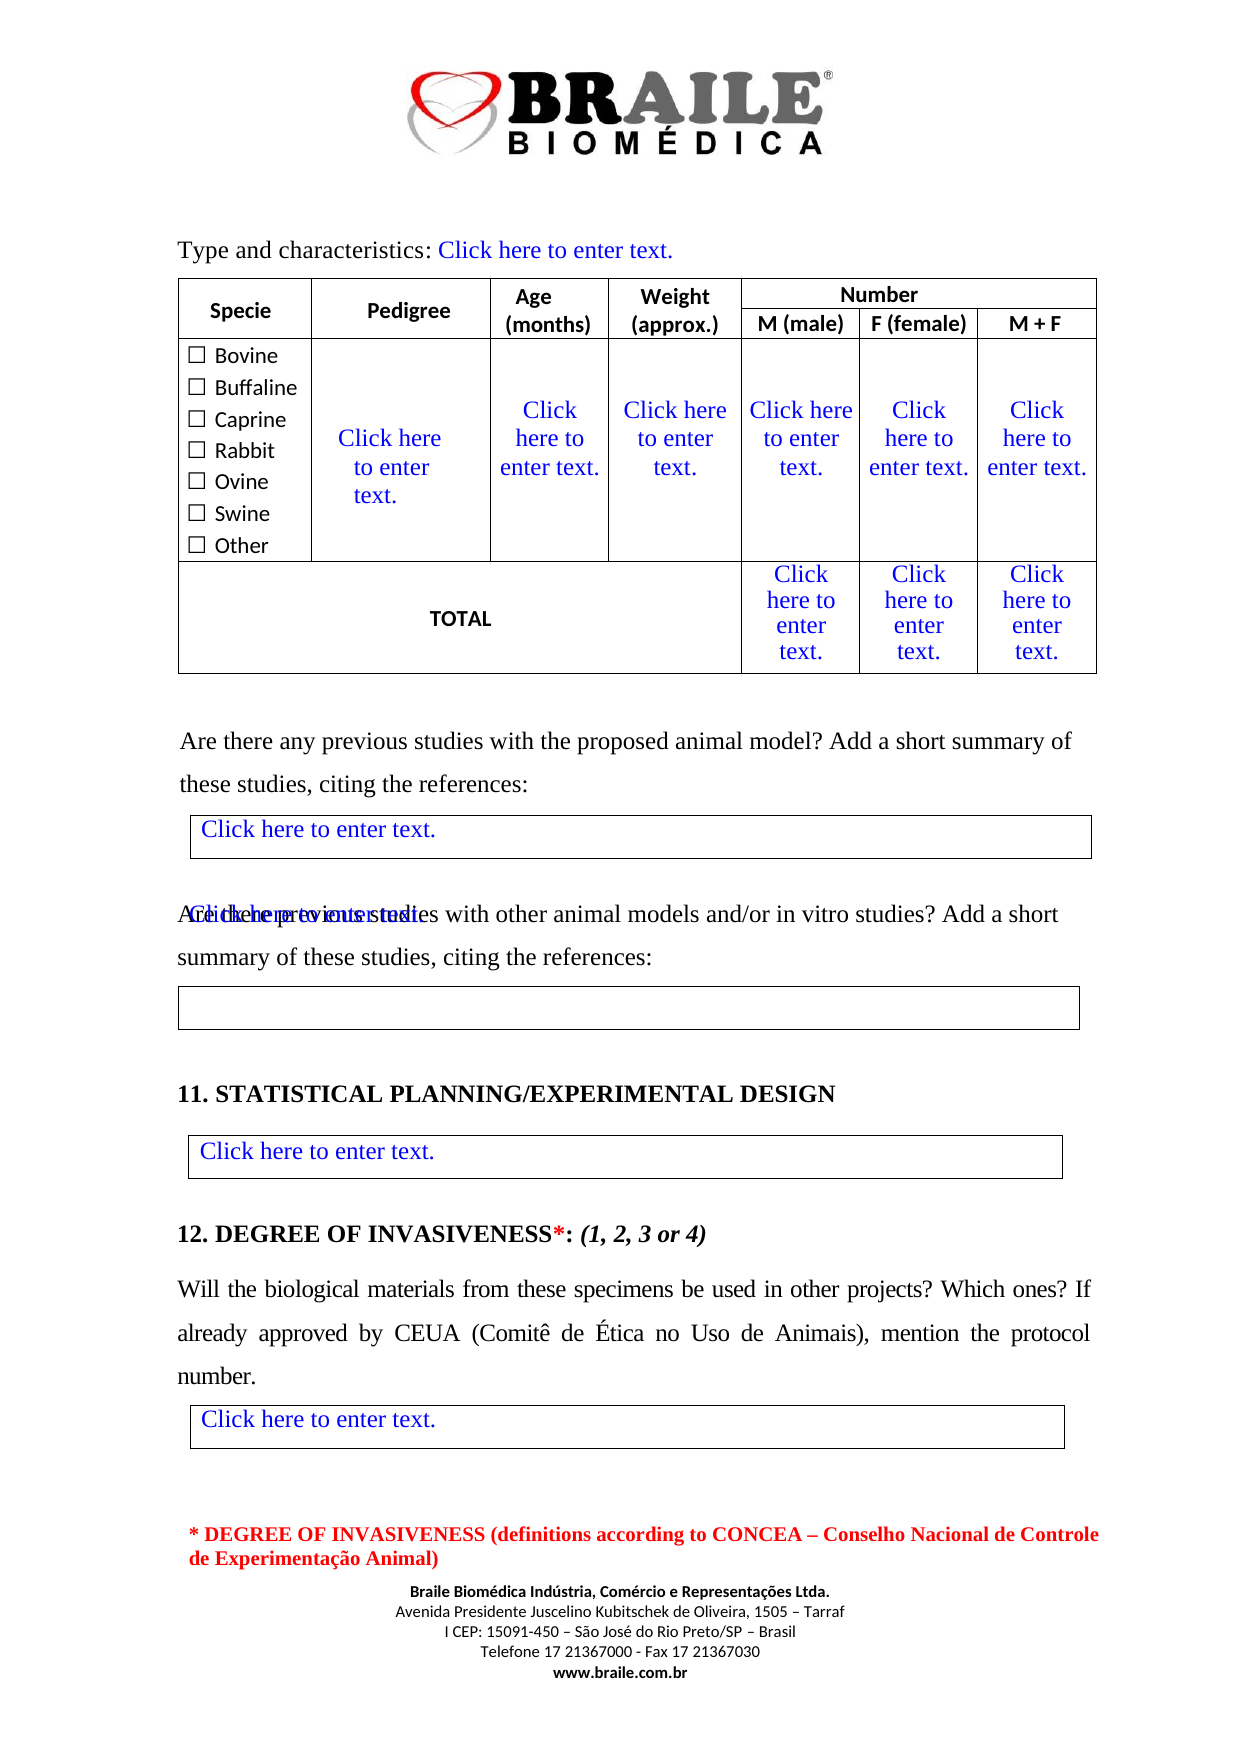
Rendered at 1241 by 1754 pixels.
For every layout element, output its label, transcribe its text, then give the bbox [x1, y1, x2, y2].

table_cell [978, 339, 1096, 561]
table_cell [312, 339, 490, 561]
text Will the biological materials from these specimens be used in other projects? Which ones? If already approved by CEUA (Comitê de Ética no Uso de Animais), mention the protocol number. [177, 1274, 1092, 1389]
table_cell [860, 339, 977, 561]
table_cell [491, 339, 608, 561]
table_header Pedigree [312, 279, 490, 338]
table_cell F (female) [860, 309, 977, 338]
table_cell [742, 562, 859, 673]
text * DEGREE OF INVASIVENESS (definitions according to CONCEA – Conselho Nacional de Controle de Experimentação Animal) [188, 1522, 1101, 1570]
table_header Number [742, 279, 1096, 308]
table_cell M + F [978, 309, 1096, 338]
table_cell Bovine Buffaline Caprine Rabbit Ovine Swine Other [179, 339, 311, 561]
table_cell [978, 562, 1096, 673]
text Are there any previous studies with the proposed animal model? Add a short summary of these studies, citing the references: [179, 726, 1092, 798]
table_cell [742, 339, 859, 561]
table_header Weight (approx.) [609, 279, 741, 338]
table_cell M (male) [742, 309, 859, 338]
table_header Specie [179, 279, 311, 338]
table_cell [609, 339, 741, 561]
text Are there previous studies with other animal models and/or in vitro studies? Add a short summary of these studies, citing the references: [177, 899, 1092, 1031]
table_header Age (months) [491, 279, 608, 338]
table_cell [860, 562, 977, 673]
text Type and characteristics: [177, 235, 1101, 264]
subtitle STATISTICAL PLANNING/EXPERIMENTAL DESIGN [177, 1079, 1101, 1108]
list DEGREE OF INVASIVENESS*: (1, 2, 3 or 4) [177, 1219, 1101, 1248]
picture [406, 65, 833, 156]
table_cell TOTAL [179, 562, 741, 673]
